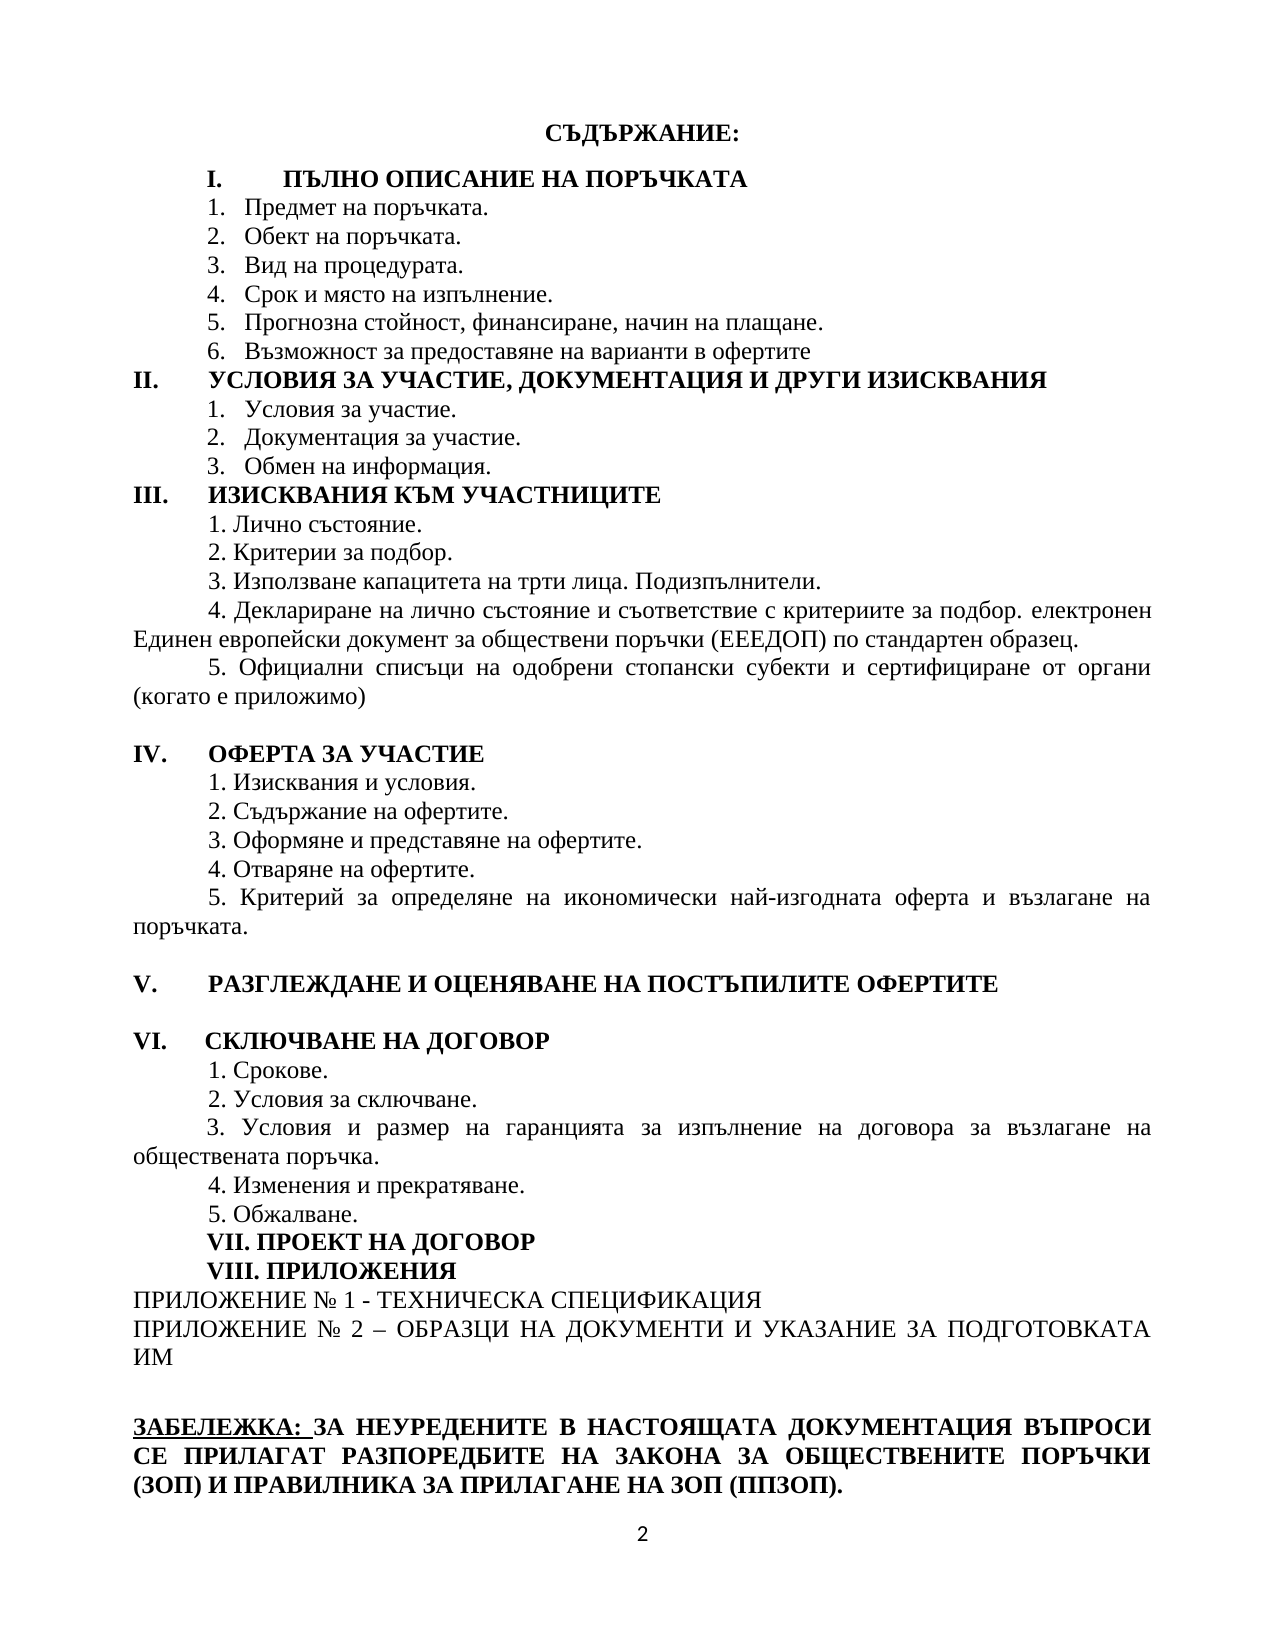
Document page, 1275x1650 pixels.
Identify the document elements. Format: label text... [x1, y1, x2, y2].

text 5. Официални списъци на одобрени стопански субекти и сертифициране от органи (когато е приложимо) [133, 652, 1152, 710]
text 5. Обжалване. [206, 1199, 1152, 1227]
text 4. Отваряне на офертите. [133, 854, 1152, 882]
text І. ПЪЛНО ОПИСАНИЕ НА ПОРЪЧКАТА [206, 164, 1152, 192]
text приложение № 1 - ТЕХНИЧЕСКА СПЕЦИФИКАЦИЯ [133, 1285, 1152, 1314]
text 4. Деклариране на лично състояние и съответствие с критериите за подбор. електронен Единен европейски документ за обществени поръчки (ЕЕЕДОП) по стандартен образец. [133, 595, 1152, 652]
text 3. Условия и размер на гаранцията за изпълнение на договора за възлагане на обществената поръчка. [133, 1112, 1152, 1170]
list Предмет на поръчката. [207, 192, 1152, 221]
text ІІ. УСЛОВИЯ ЗА УЧАСТИЕ, ДОКУМЕНТАЦИЯ И ДРУГИ ИЗИСКВАНИЯ [133, 365, 1152, 394]
text VII. Проект на ДОГОВОР [206, 1227, 1152, 1256]
text V. РАЗГЛЕЖДАНЕ И ОЦЕНЯВАНЕ НА ПОСТЪПИЛИТЕ ОФЕРТИТЕ [133, 969, 1152, 997]
text 2. Критерии за подбор. [133, 537, 1152, 566]
text 1. Срокове. [133, 1055, 1152, 1084]
text 1. Изисквания и условия. [206, 767, 1152, 796]
list Документация за участие. [207, 422, 1152, 451]
list Условия за участие. [207, 394, 1152, 422]
list Обект на поръчката. [207, 221, 1152, 250]
text 1. Лично състояние. [133, 509, 1152, 537]
text СЪДЪРЖАНИЕ: [133, 118, 1152, 147]
text iІІ. ИЗИСКВАНИЯ КЪМ УЧАСТНИЦИТЕ [133, 480, 1152, 509]
list Възможност за предоставяне на варианти в офертите [207, 336, 1152, 365]
text 3. Използване капацитета на трти лица. Подизпълнители. [133, 566, 1152, 595]
text 2. Съдържание на офертите. [133, 796, 1152, 825]
text VI. СКЛЮЧВАНЕ на ДОГОВОР [133, 1026, 1152, 1055]
list Прогнозна стойност, финансиране, начин на плащане. [207, 307, 1152, 336]
text 5. Критерий за определяне на икономически най-изгодната оферта и възлагане на поръчката. [133, 882, 1152, 940]
text 4. Изменения и прекратяване. [206, 1170, 1152, 1199]
list Срок и място на изпълнение. [207, 279, 1152, 307]
list Обмен на информация. [207, 451, 1152, 480]
text ЗАБЕЛЕЖКА: ЗА НЕУРЕДЕНИТЕ В НАСТОЯЩАТА ДОКУМЕНТАЦИЯ ВЪПРОСИ СЕ ПРИЛАГАТ РАЗПОРЕДБИТЕ НА ЗАКОНА ЗА ОБЩЕСТВЕНИТЕ ПОРЪЧКИ (ЗОП) И ПРАВИЛНИКА ЗА ПРИЛАГАНЕ НА ЗОП (ППЗОП). [133, 1412, 1152, 1499]
text 3. Оформяне и представяне на офертите. [133, 825, 1152, 854]
text IV. ОФЕРТА ЗА УЧАСТИЕ [133, 739, 1152, 767]
text приложение № 2 – ОБРАЗЦИ на документи и указание за подготовката им [133, 1314, 1152, 1371]
list Вид на процедурата. [207, 250, 1152, 279]
text 2. Условия за сключване. [133, 1084, 1152, 1112]
text VIII. Приложения [206, 1256, 1152, 1285]
